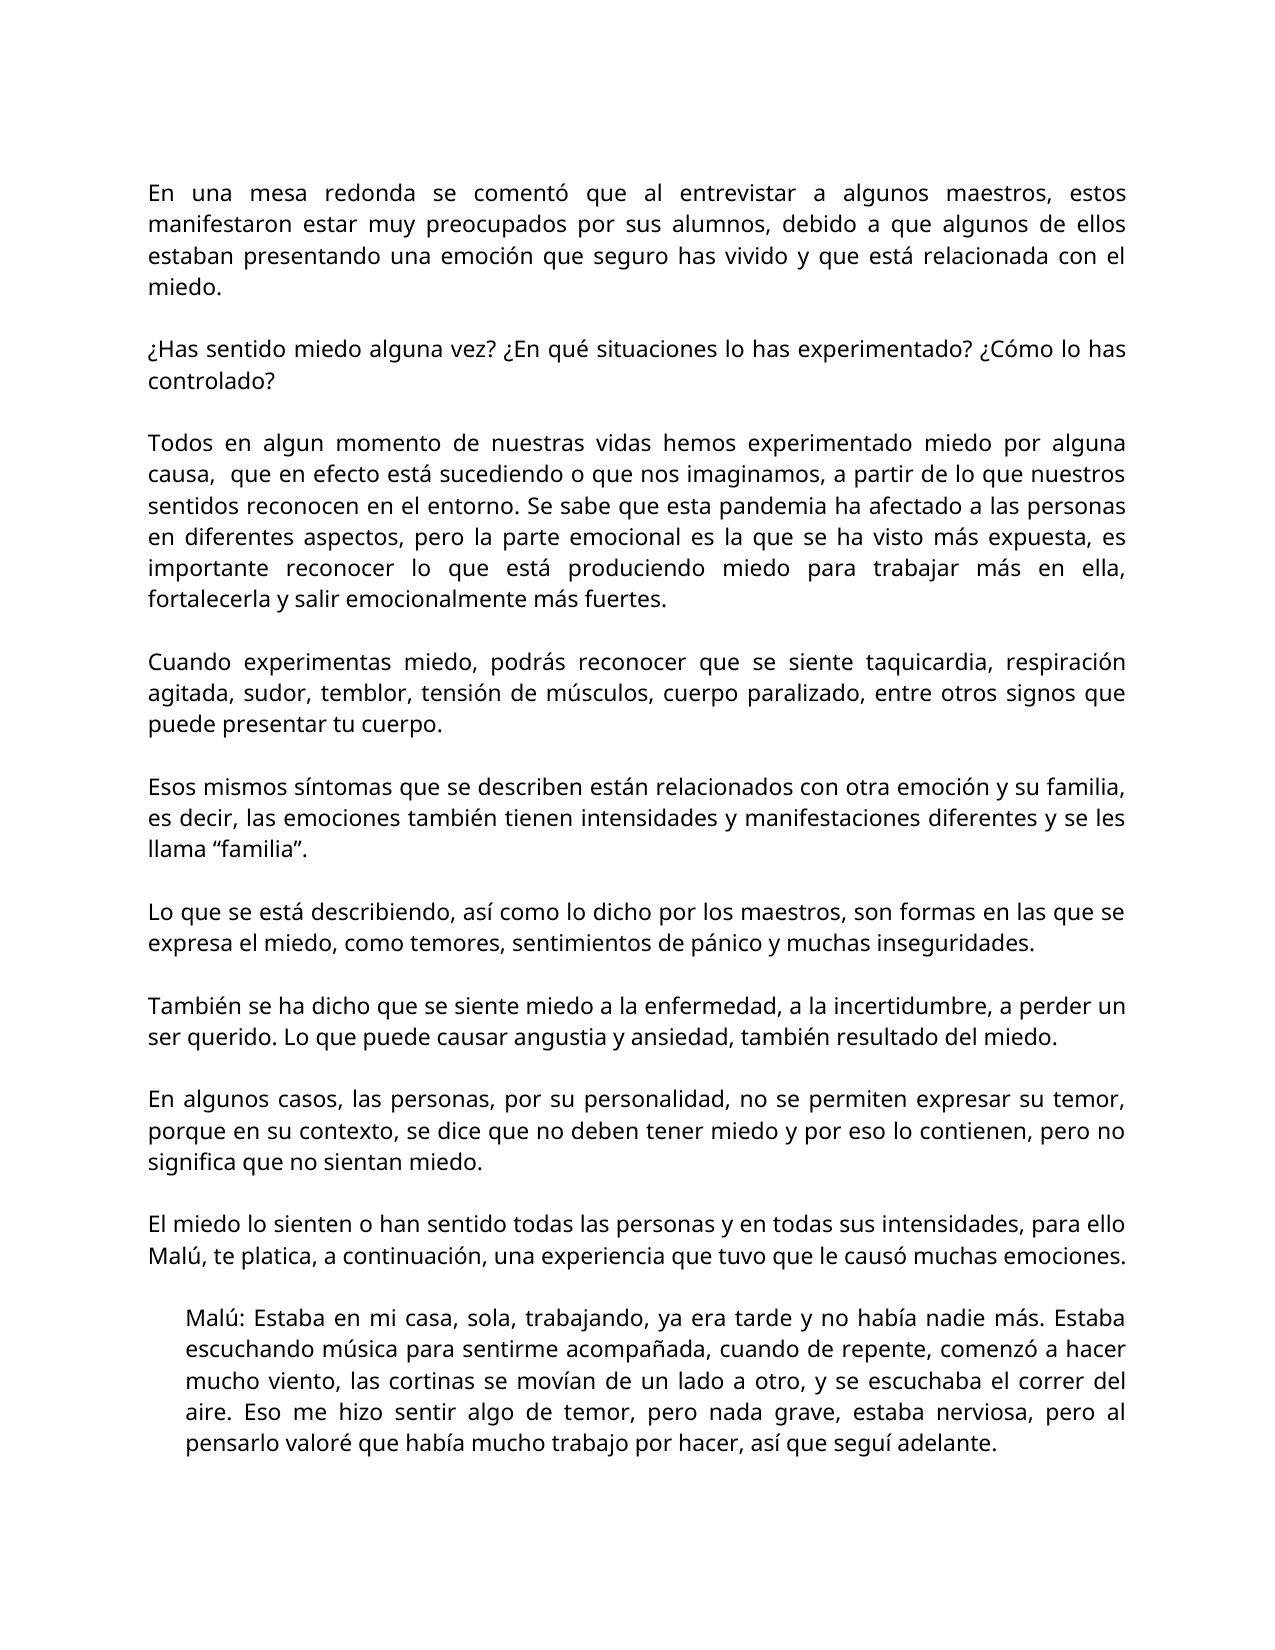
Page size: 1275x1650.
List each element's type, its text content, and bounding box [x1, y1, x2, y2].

text También se ha dicho que se siente miedo a la enfermedad, a la incertidumbre, a perder un ser querido. Lo que puede causar angustia y ansiedad, también resultado del miedo. [148, 990, 1127, 1052]
text En una mesa redonda se comentó que al entrevistar a algunos maestros, estos manifestaron estar muy preocupados por sus alumnos, debido a que algunos de ellos estaban presentando una emoción que seguro has vivido y que está relacionada con el miedo. [148, 177, 1127, 302]
text Cuando experimentas miedo, podrás reconocer que se siente taquicardia, respiración agitada, sudor, temblor, tensión de músculos, cuerpo paralizado, entre otros signos que puede presentar tu cuerpo. [148, 646, 1127, 740]
text El miedo lo sienten o han sentido todas las personas y en todas sus intensidades, para ello Malú, te platica, a continuación, una experiencia que tuvo que le causó muchas emociones. [148, 1208, 1127, 1271]
text ¿Has sentido miedo alguna vez? ¿En qué situaciones lo has experimentado? ¿Cómo lo has controlado? [148, 333, 1127, 396]
text En algunos casos, las personas, por su personalidad, no se permiten expresar su temor, porque en su contexto, se dice que no deben tener miedo y por eso lo contienen, pero no significa que no sientan miedo. [148, 1083, 1127, 1177]
text Malú: Estaba en mi casa, sola, trabajando, ya era tarde y no había nadie más. Estaba escuchando música para sentirme acompañada, cuando de repente, comenzó a hacer mucho viento, las cortinas se movían de un lado a otro, y se escuchaba el correr del aire. Eso me hizo sentir algo de temor, pero nada grave, estaba nerviosa, pero al pensarlo valoré que había mucho trabajo por hacer, así que seguí adelante. [185, 1302, 1127, 1458]
text Lo que se está describiendo, así como lo dicho por los maestros, son formas en las que se expresa el miedo, como temores, sentimientos de pánico y muchas inseguridades. [148, 896, 1127, 958]
text Esos mismos síntomas que se describen están relacionados con otra emoción y su familia, es decir, las emociones también tienen intensidades y manifestaciones diferentes y se les llama “familia”. [148, 771, 1127, 865]
text Todos en algun momento de nuestras vidas hemos experimentado miedo por alguna causa, que en efecto está sucediendo o que nos imaginamos, a partir de lo que nuestros sentidos reconocen en el entorno. Se sabe que esta pandemia ha afectado a las personas en diferentes aspectos, pero la parte emocional es la que se ha visto más expuesta, es importante reconocer lo que está produciendo miedo para trabajar más en ella, fortalecerla y salir emocionalmente más fuertes. [148, 427, 1127, 615]
